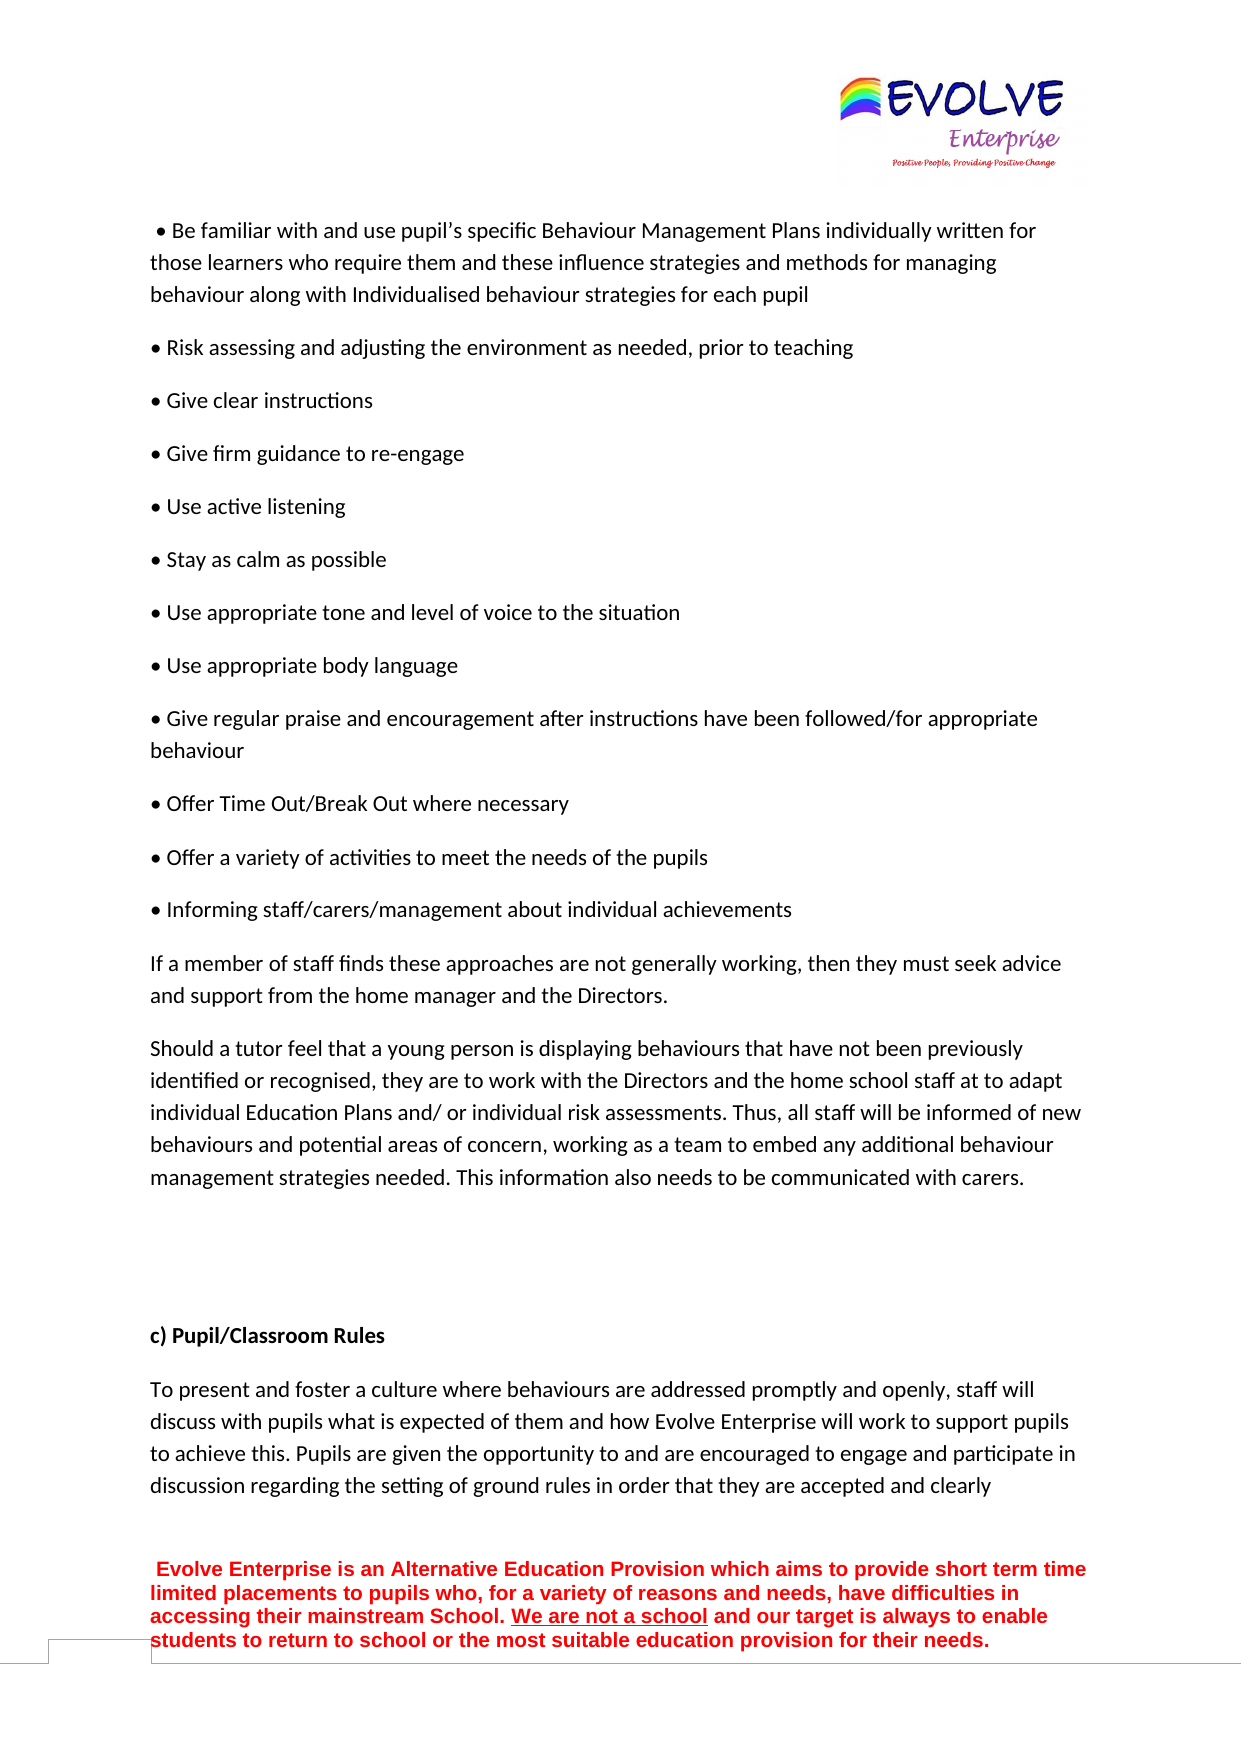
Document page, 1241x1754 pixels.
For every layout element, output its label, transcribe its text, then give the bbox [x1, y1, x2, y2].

text If a member of staff finds these approaches are not generally working, then they must seek advice and support from the home manager and the Directors. [150, 949, 1090, 1009]
text • Offer a variety of activities to meet the needs of the pupils [150, 843, 1090, 871]
text • Risk assessing and adjusting the environment as needed, prior to teaching [150, 333, 1090, 361]
text • Use appropriate tone and level of voice to the situation [150, 598, 1090, 626]
text • Be familiar with and use pupil’s specific Behaviour Management Plans individually written for those learners who require them and these influence strategies and methods for managing behaviour along with Individualised behaviour strategies for each pupil [150, 216, 1090, 308]
text • Offer Time Out/Break Out where necessary [150, 789, 1090, 818]
text Should a tutor feel that a young person is displaying behaviours that have not been previously identified or recognised, they are to work with the Directors and the home school staff at to adapt individual Education Plans and/ or individual risk assessments. Thus, all staff will be informed of new behaviours and potential areas of concern, working as a team to embed any additional behaviour management strategies needed. This information also needs to be communicated with carers. [150, 1034, 1090, 1191]
picture [836, 73, 1091, 188]
text • Give regular praise and encouragement after instructions have been followed/for appropriate behaviour [150, 704, 1090, 764]
text • Give clear instructions [150, 386, 1090, 414]
text • Use appropriate body language [150, 651, 1090, 679]
text • Informing staff/carers/management about individual achievements [150, 896, 1090, 924]
text • Give firm guidance to re-engage [150, 439, 1090, 467]
text • Use active listening [150, 492, 1090, 520]
text • Stay as calm as possible [150, 545, 1090, 573]
text c) Pupil/Classroom Rules [150, 1322, 1090, 1350]
